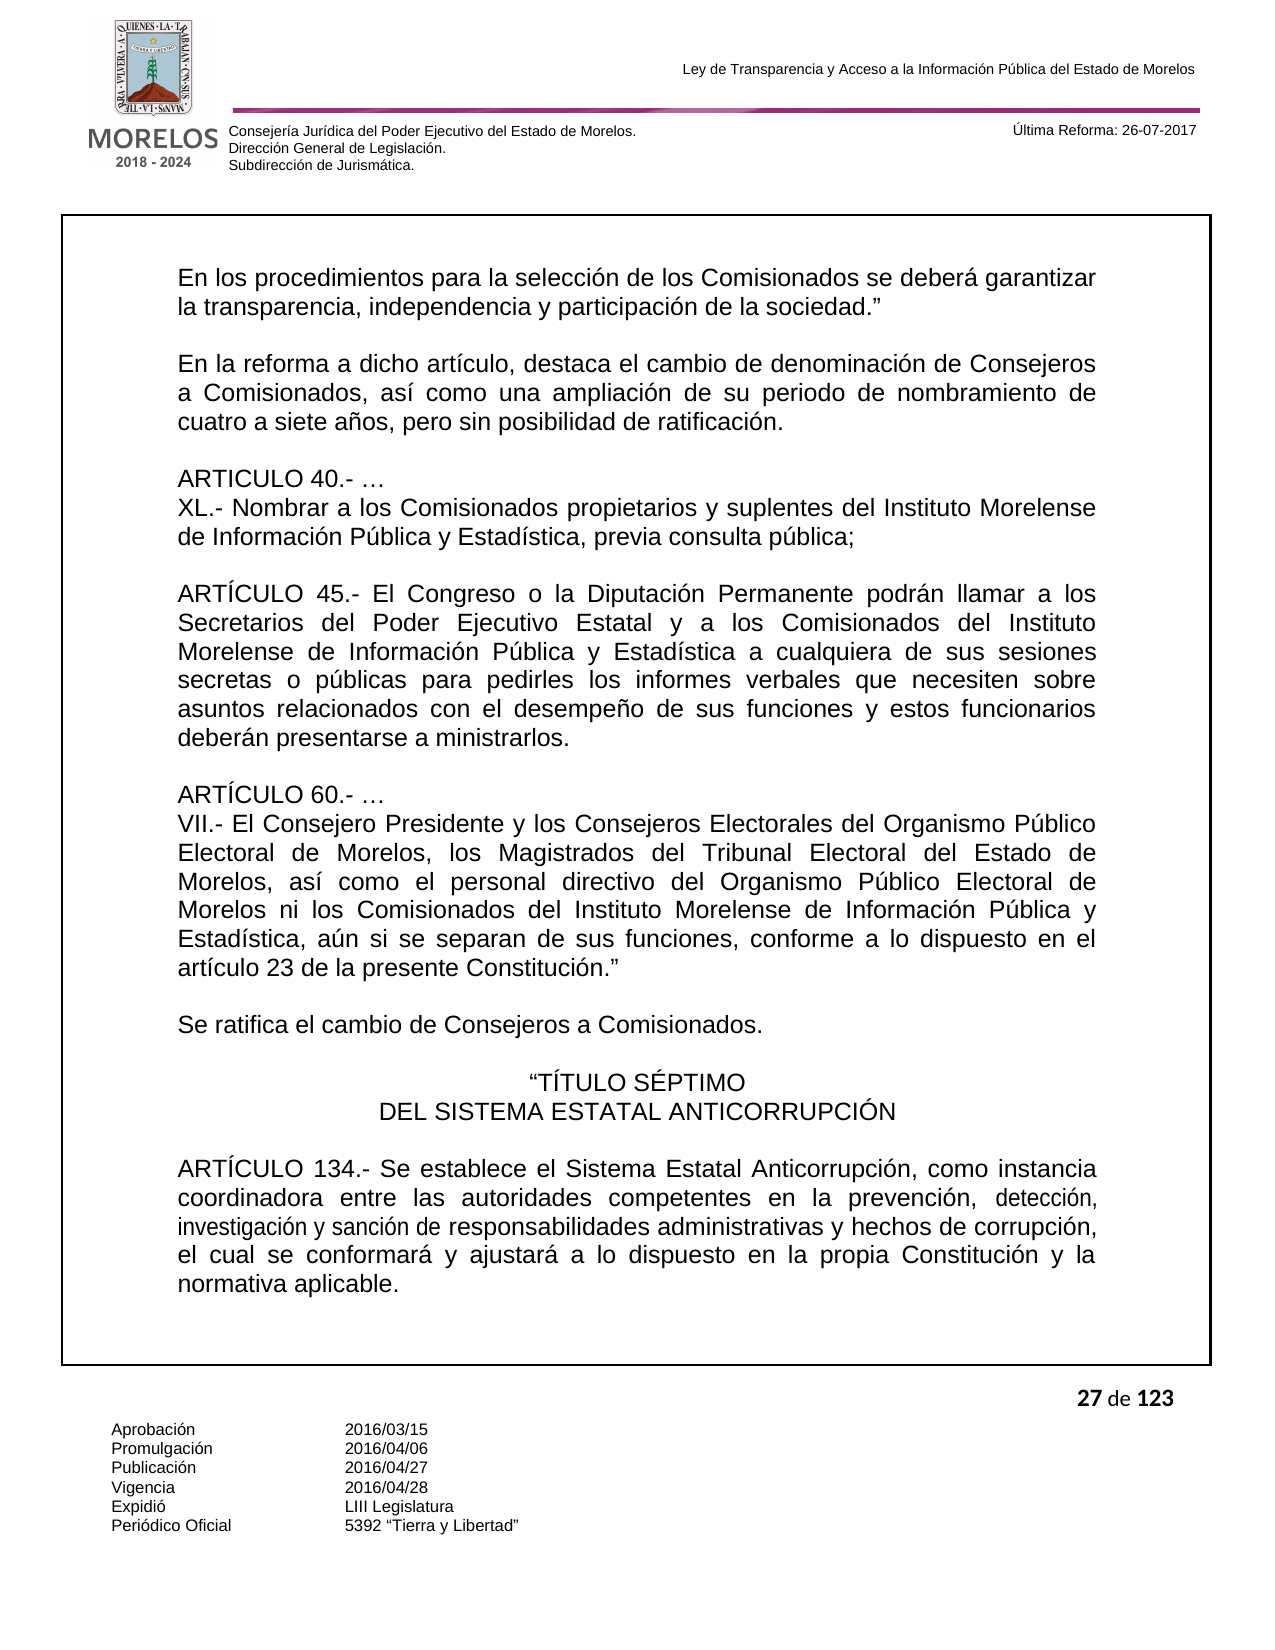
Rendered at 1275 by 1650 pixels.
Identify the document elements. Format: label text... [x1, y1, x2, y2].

text DEL SISTEMA ESTATAL ANTICORRUPCIÓN [177, 1097, 1098, 1125]
text “TÍTULO SÉPTIMO [177, 1068, 1098, 1097]
text ARTICULO 40.- … [177, 464, 1098, 493]
text VII.- El Consejero Presidente y los Consejeros Electorales del Organismo Público Electoral de Morelos, los Magistrados del Tribunal Electoral del Estado de Morelos, así como el personal directivo del Organismo Público Electoral de Morelos ni los Comisionados del Instituto Morelense de Información Pública y Estadística, aún si se separan de sus funciones, conforme a lo dispuesto en el artículo 23 de la presente Constitución.” [177, 809, 1098, 982]
text XL.- Nombrar a los Comisionados propietarios y suplentes del Instituto Morelense de Información Pública y Estadística, previa consulta pública; [177, 493, 1098, 550]
text ARTÍCULO 134.- Se establece el Sistema Estatal Anticorrupción, como instancia coordinadora entre las autoridades competentes en la prevención, detección, investigación y sanción de responsabilidades administrativas y hechos de corrupción, el cual se conformará y ajustará a lo dispuesto en la propia Constitución y la normativa aplicable. [177, 1154, 1098, 1298]
text ARTÍCULO 45.- El Congreso o la Diputación Permanente podrán llamar a los Secretarios del Poder Ejecutivo Estatal y a los Comisionados del Instituto Morelense de Información Pública y Estadística a cualquiera de sus sesiones secretas o públicas para pedirles los informes verbales que necesiten sobre asuntos relacionados con el desempeño de sus funciones y estos funcionarios deberán presentarse a ministrarlos. [177, 579, 1098, 752]
text En la reforma a dicho artículo, destaca el cambio de denominación de Consejeros a Comisionados, así como una ampliación de su periodo de nombramiento de cuatro a siete años, pero sin posibilidad de ratificación. [177, 349, 1098, 435]
text En los procedimientos para la selección de los Comisionados se deberá garantizar la transparencia, independencia y participación de la sociedad.” [177, 263, 1098, 320]
picture [88, 20, 218, 167]
text Se ratifica el cambio de Consejeros a Comisionados. [177, 1010, 1098, 1039]
picture [231, 108, 1199, 112]
text ARTÍCULO 60.- … [177, 780, 1098, 809]
